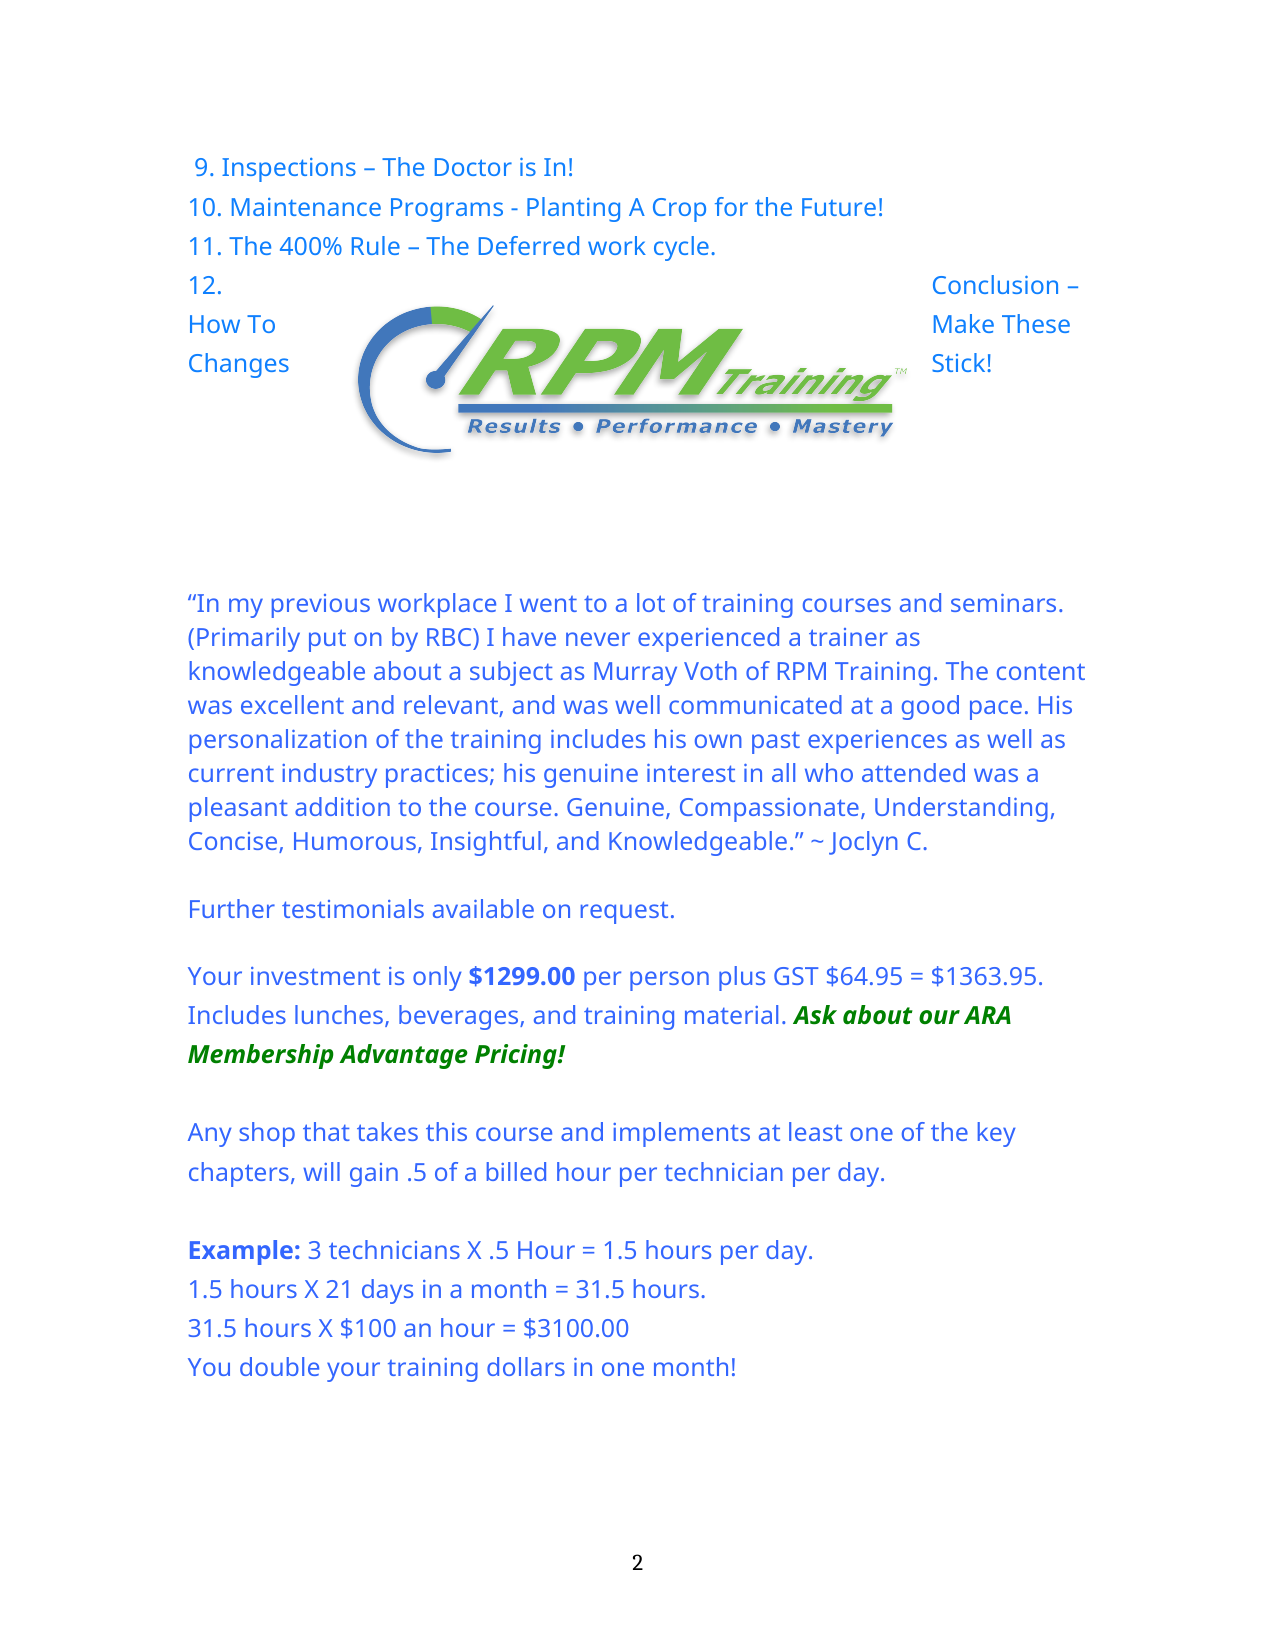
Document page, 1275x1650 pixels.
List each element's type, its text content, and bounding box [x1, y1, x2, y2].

text “In my previous workplace I went to a lot of training courses and seminars. (Primarily put on by RBC) I have never experienced a trainer as knowledgeable about a subject as Murray Voth of RPM Training. The content was excellent and relevant, and was well communicated at a good pace. His personalization of the training includes his own past experiences as well as current industry practices; his genuine interest in all who attended was a pleasant addition to the course. Genuine, Compassionate, Understanding, Concise, Humorous, Insightful, and Knowledgeable.” ~ Joclyn C. [187, 585, 1087, 858]
text Example: 3 technicians X .5 Hour = 1.5 hours per day. [187, 1233, 1087, 1267]
text 9. Inspections – The Doctor is In! [187, 150, 1087, 184]
text 31.5 hours X $100 an hour = $3100.00 [187, 1311, 1087, 1345]
picture [358, 299, 907, 481]
text Your investment is only $1299.00 per person plus GST $64.95 = $1363.95. Includes lunches, beverages, and training material. Ask about our ARA Membership Advantage Pricing! [187, 958, 1087, 1071]
text 10. Maintenance Programs - Planting A Crop for the Future! [187, 189, 1087, 223]
text 12. Conclusion – How To Make These Changes Stick! [187, 267, 1087, 380]
text Any shop that takes this course and implements at least one of the key chapters, will gain .5 of a billed hour per technician per day. [187, 1115, 1087, 1188]
text 11. The 400% Rule – The Deferred work cycle. [187, 228, 1087, 262]
text Further testimonials available on request. [187, 892, 1087, 926]
text 1.5 hours X 21 days in a month = 31.5 hours. [187, 1272, 1087, 1306]
text You double your training dollars in one month! [187, 1350, 1087, 1384]
